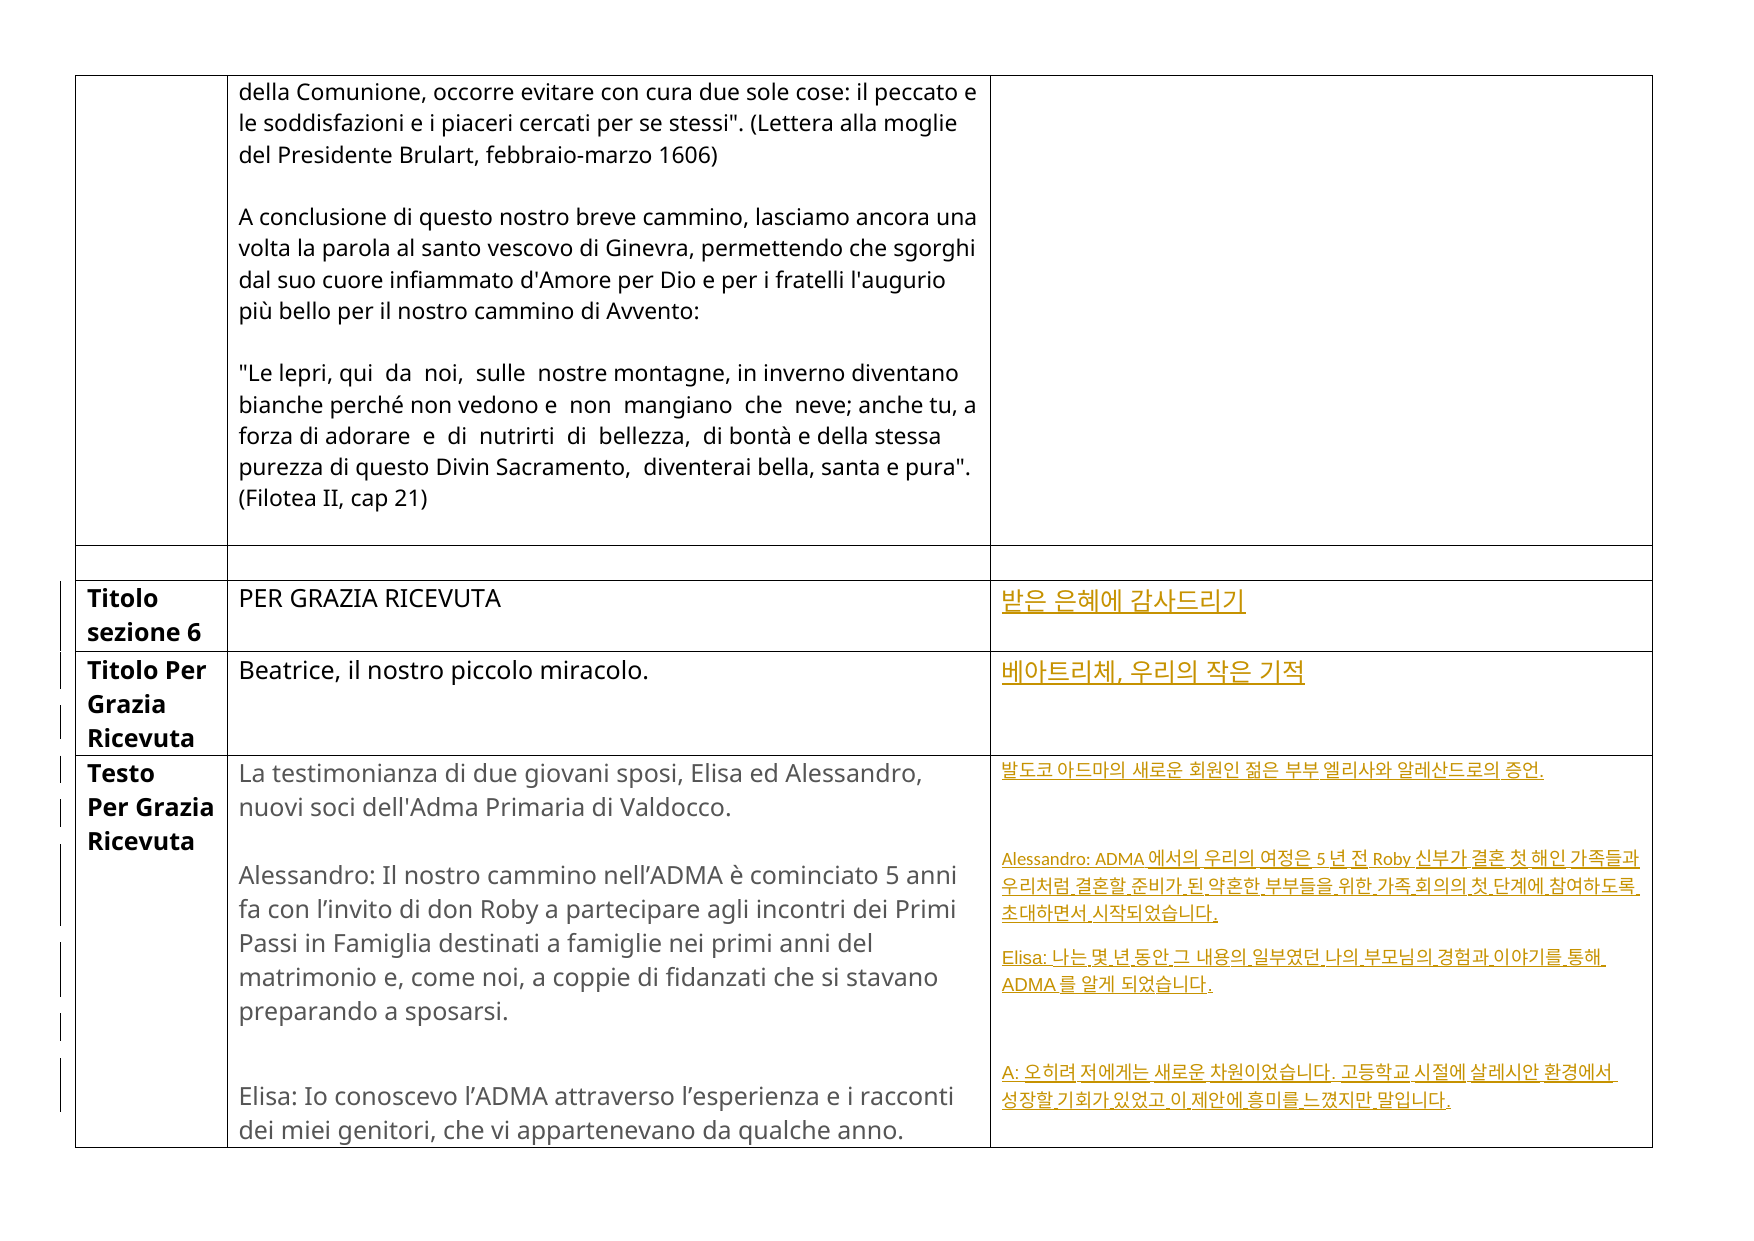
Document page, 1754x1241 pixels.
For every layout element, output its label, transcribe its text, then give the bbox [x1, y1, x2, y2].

table_cell [991, 581, 1652, 651]
table_cell PER GRAZIA RICEVUTA [228, 581, 990, 651]
table_cell [991, 76, 1652, 545]
table_cell [991, 652, 1652, 754]
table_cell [76, 756, 227, 1147]
table_cell [228, 546, 990, 580]
table_cell Beatrice, il nostro piccolo miracolo. [228, 652, 990, 754]
table_cell [991, 546, 1652, 580]
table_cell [76, 76, 227, 545]
table_cell [76, 546, 227, 580]
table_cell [228, 756, 990, 1147]
table_cell [991, 756, 1652, 1147]
table_cell Titolo Per Grazia Ricevuta [76, 652, 227, 754]
table_cell Titolo sezione 6 [76, 581, 227, 651]
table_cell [228, 76, 990, 545]
